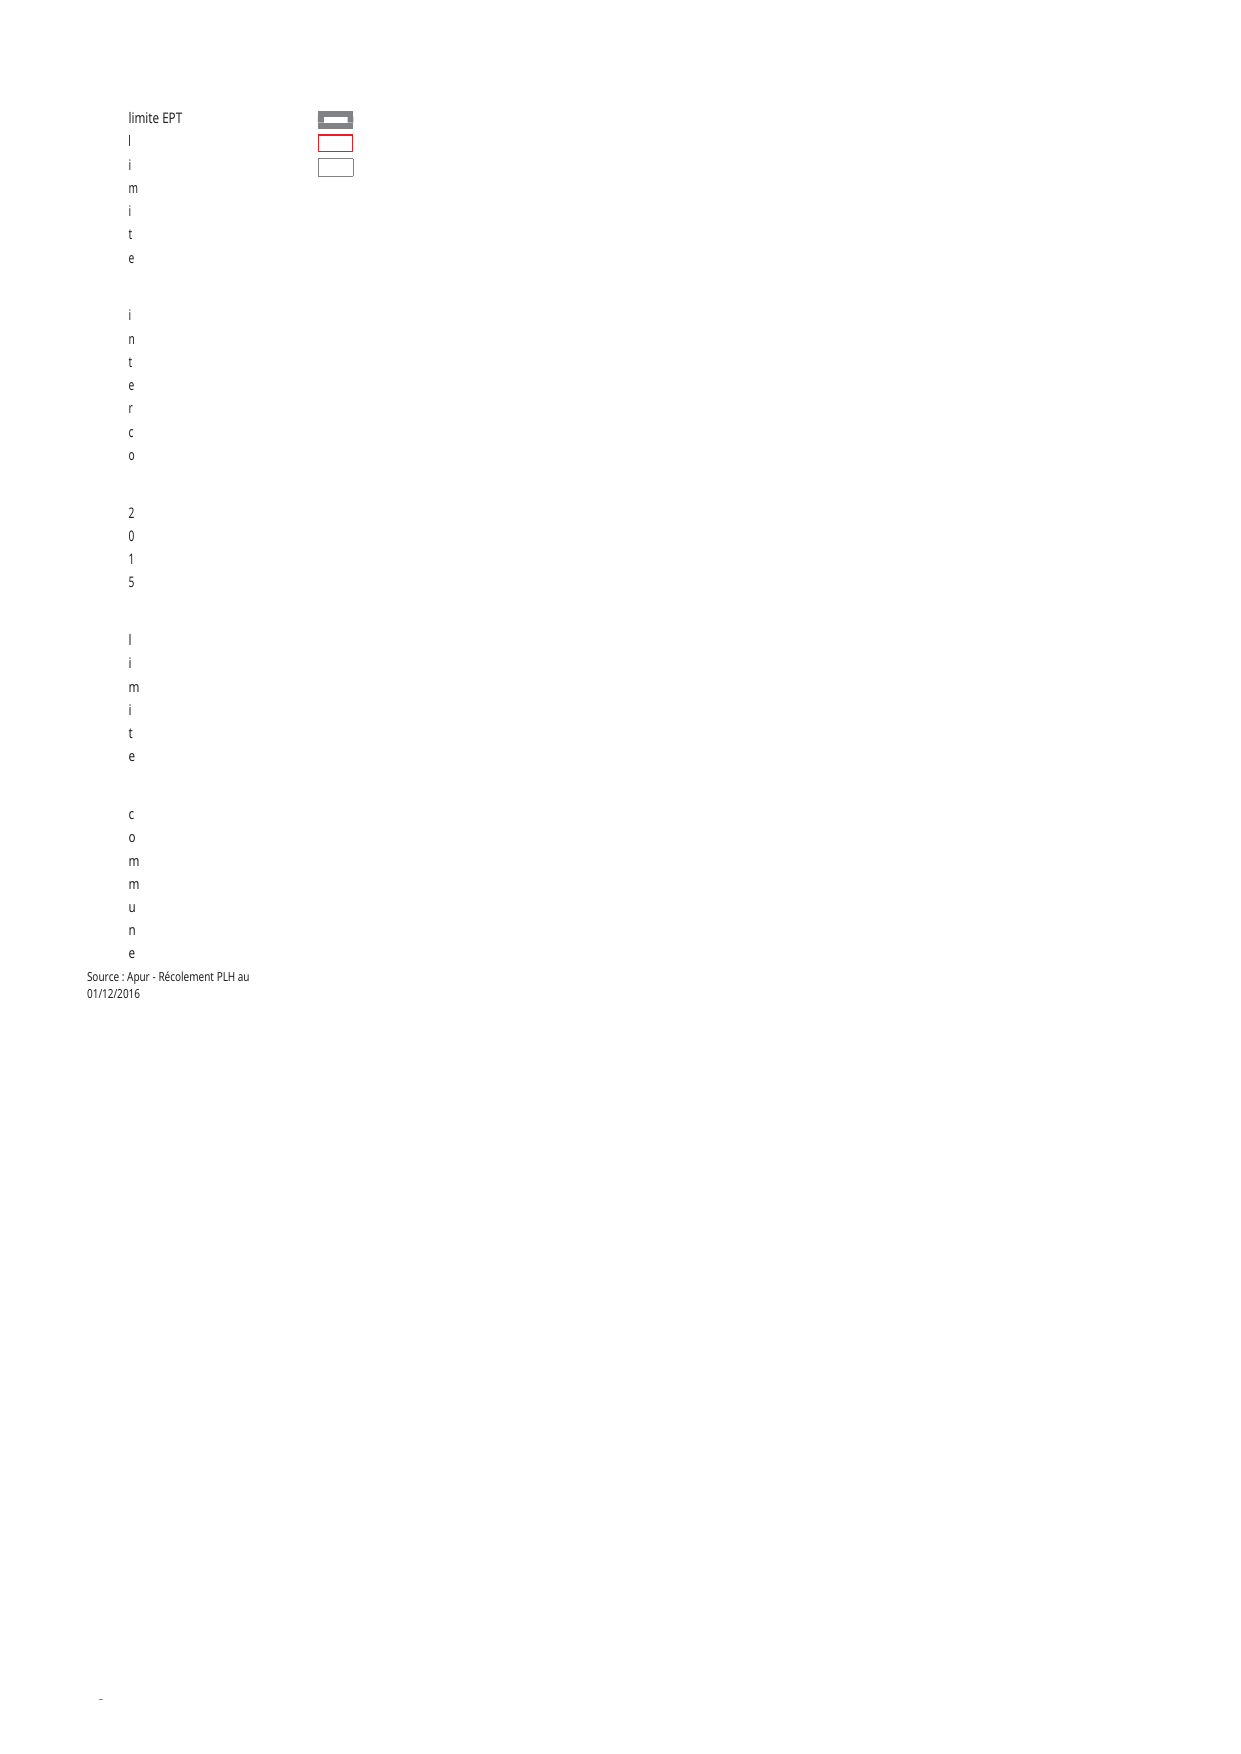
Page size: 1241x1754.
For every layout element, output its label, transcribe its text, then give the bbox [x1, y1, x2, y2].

text Source : Apur - Récolement PLH au 01/12/2016 [87, 968, 302, 1002]
text limite EPT [128, 108, 302, 128]
